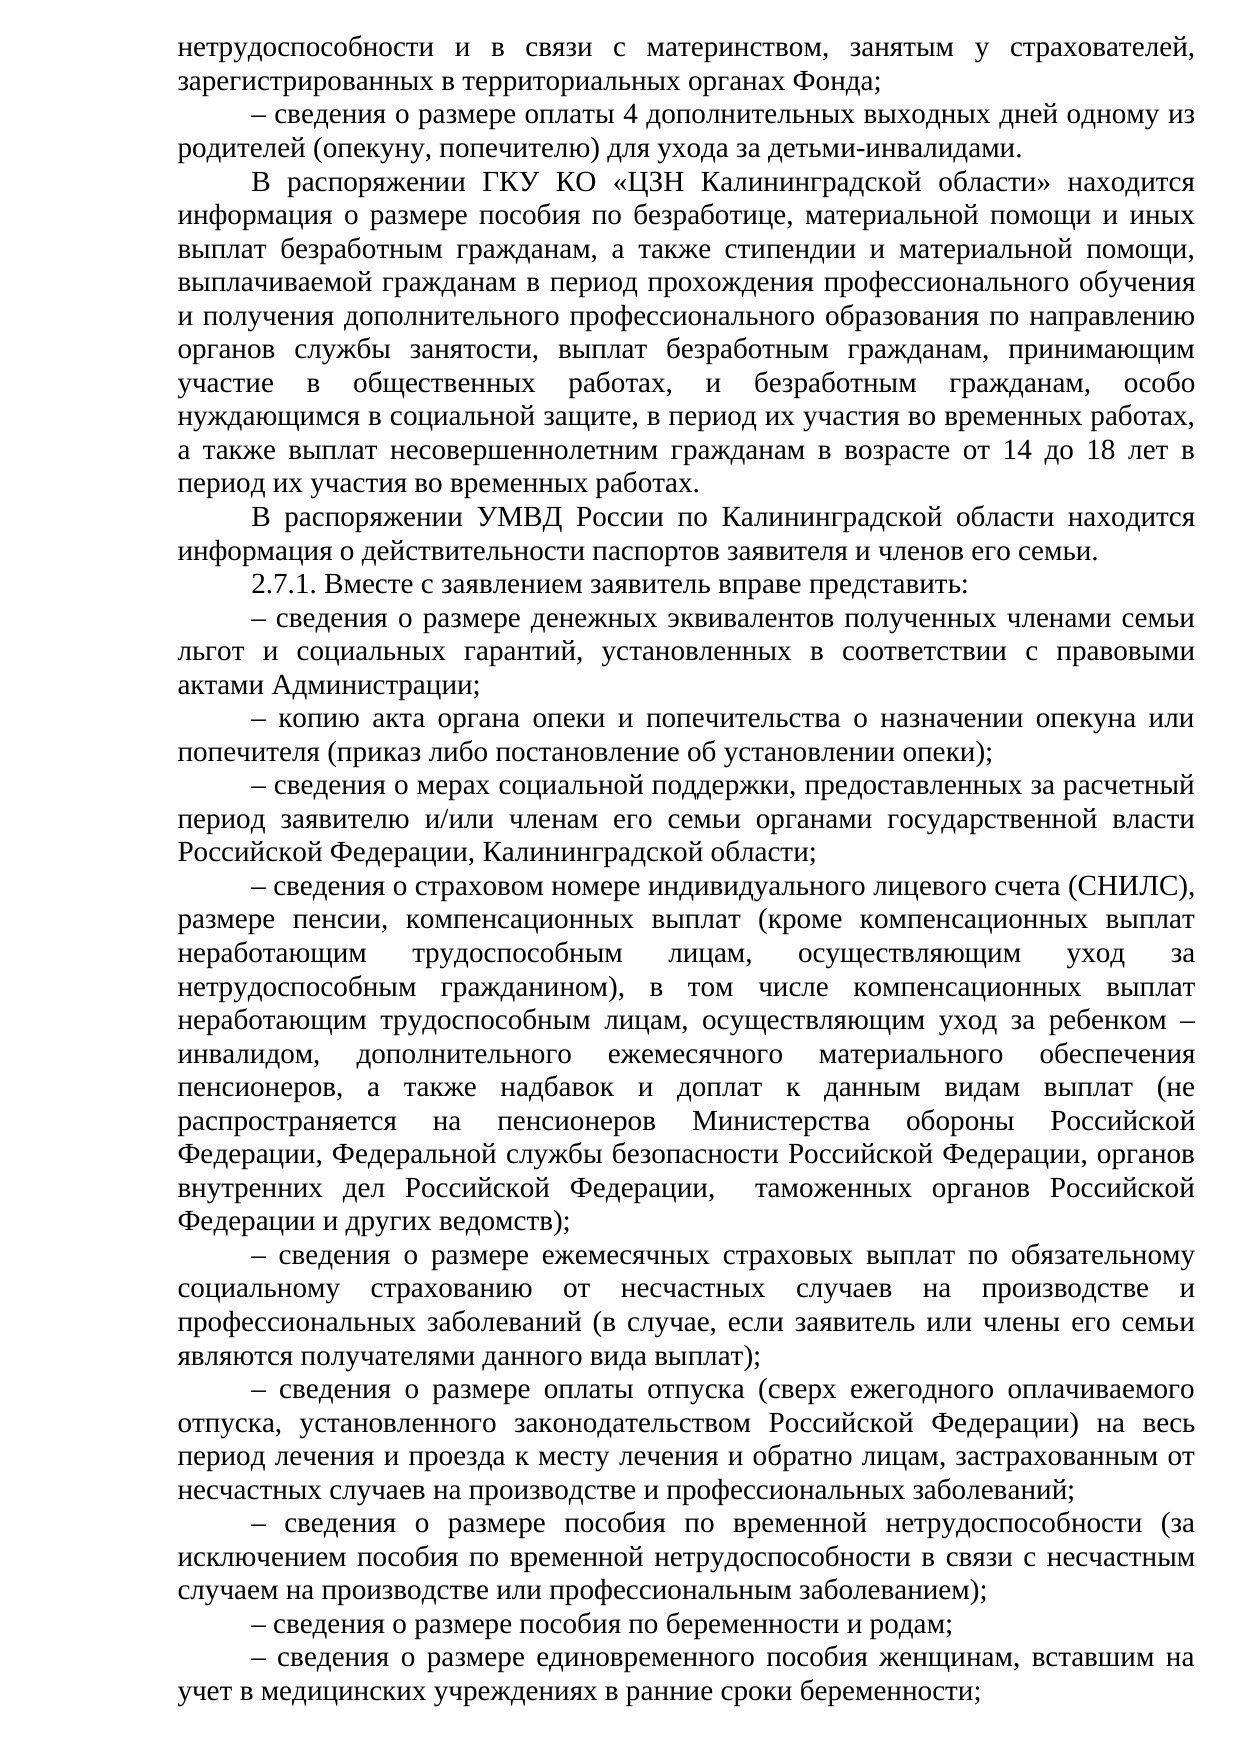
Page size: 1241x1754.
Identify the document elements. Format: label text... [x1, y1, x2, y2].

text – сведения о размере единовременного пособия женщинам, вставшим на учет в медицинских учреждениях в ранние сроки беременности; [177, 1639, 1196, 1707]
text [177, 29, 1196, 97]
text – сведения о страховом номере индивидуального лицевого счета (СНИЛС), размере пенсии, компенсационных выплат (кроме компенсационных выплат неработающим трудоспособным лицам, осуществляющим уход за нетрудоспособным гражданином), в том числе компенсационных выплат неработающим трудоспособным лицам, осуществляющим уход за ребенком – инвалидом, дополнительного ежемесячного материального обеспечения пенсионеров, а также надбавок и доплат к данным видам выплат (не распространяется на пенсионеров Министерства обороны Российской Федерации, Федеральной службы безопасности Российской Федерации, органов внутренних дел Российской Федерации, таможенных органов Российской Федерации и других ведомств); [177, 868, 1196, 1237]
text В распоряжении УМВД России по Калининградской области находится информация о действительности паспортов заявителя и членов его семьи. [177, 499, 1196, 566]
text – сведения о размере ежемесячных страховых выплат по обязательному социальному страхованию от несчастных случаев на производстве и профессиональных заболеваний (в случае, если заявитель или члены его семьи являются получателями данного вида выплат); [177, 1237, 1196, 1371]
text 2.7.1. Вместе с заявлением заявитель вправе представить: [177, 566, 1196, 600]
text – сведения о размере пособия по временной нетрудоспособности (за исключением пособия по временной нетрудоспособности в связи с несчастным случаем на производстве или профессиональным заболеванием); [177, 1505, 1196, 1606]
text – сведения о размере оплаты 4 дополнительных выходных дней одному из родителей (опекуну, попечителю) для ухода за детьми-инвалидами. [177, 97, 1196, 164]
text – сведения о размере оплаты отпуска (сверх ежегодного оплачиваемого отпуска, установленного законодательством Российской Федерации) на весь период лечения и проезда к месту лечения и обратно лицам, застрахованным от несчастных случаев на производстве и профессиональных заболеваний; [177, 1371, 1196, 1505]
text – сведения о размере пособия по беременности и родам; [177, 1606, 1196, 1639]
text – сведения о мерах социальной поддержки, предоставленных за расчетный период заявителю и/или членам его семьи органами государственной власти Российской Федерации, Калининградской области; [177, 767, 1196, 868]
text – копию акта органа опеки и попечительства о назначении опекуна или попечителя (приказ либо постановление об установлении опеки); [177, 700, 1196, 767]
text В распоряжении ГКУ КО «ЦЗН Калининградской области» находится информация о размере пособия по безработице, материальной помощи и иных выплат безработным гражданам, а также стипендии и материальной помощи, выплачиваемой гражданам в период прохождения профессионального обучения и получения дополнительного профессионального образования по направлению органов службы занятости, выплат безработным гражданам, принимающим участие в общественных работах, и безработным гражданам, особо нуждающимся в социальной защите, в период их участия во временных работах, а также выплат несовершеннолетним гражданам в возрасте от 14 до 18 лет в период их участия во временных работах. [177, 164, 1196, 499]
text – сведения о размере денежных эквивалентов полученных членами семьи льгот и социальных гарантий, установленных в соответствии с правовыми актами Администрации; [177, 600, 1196, 700]
